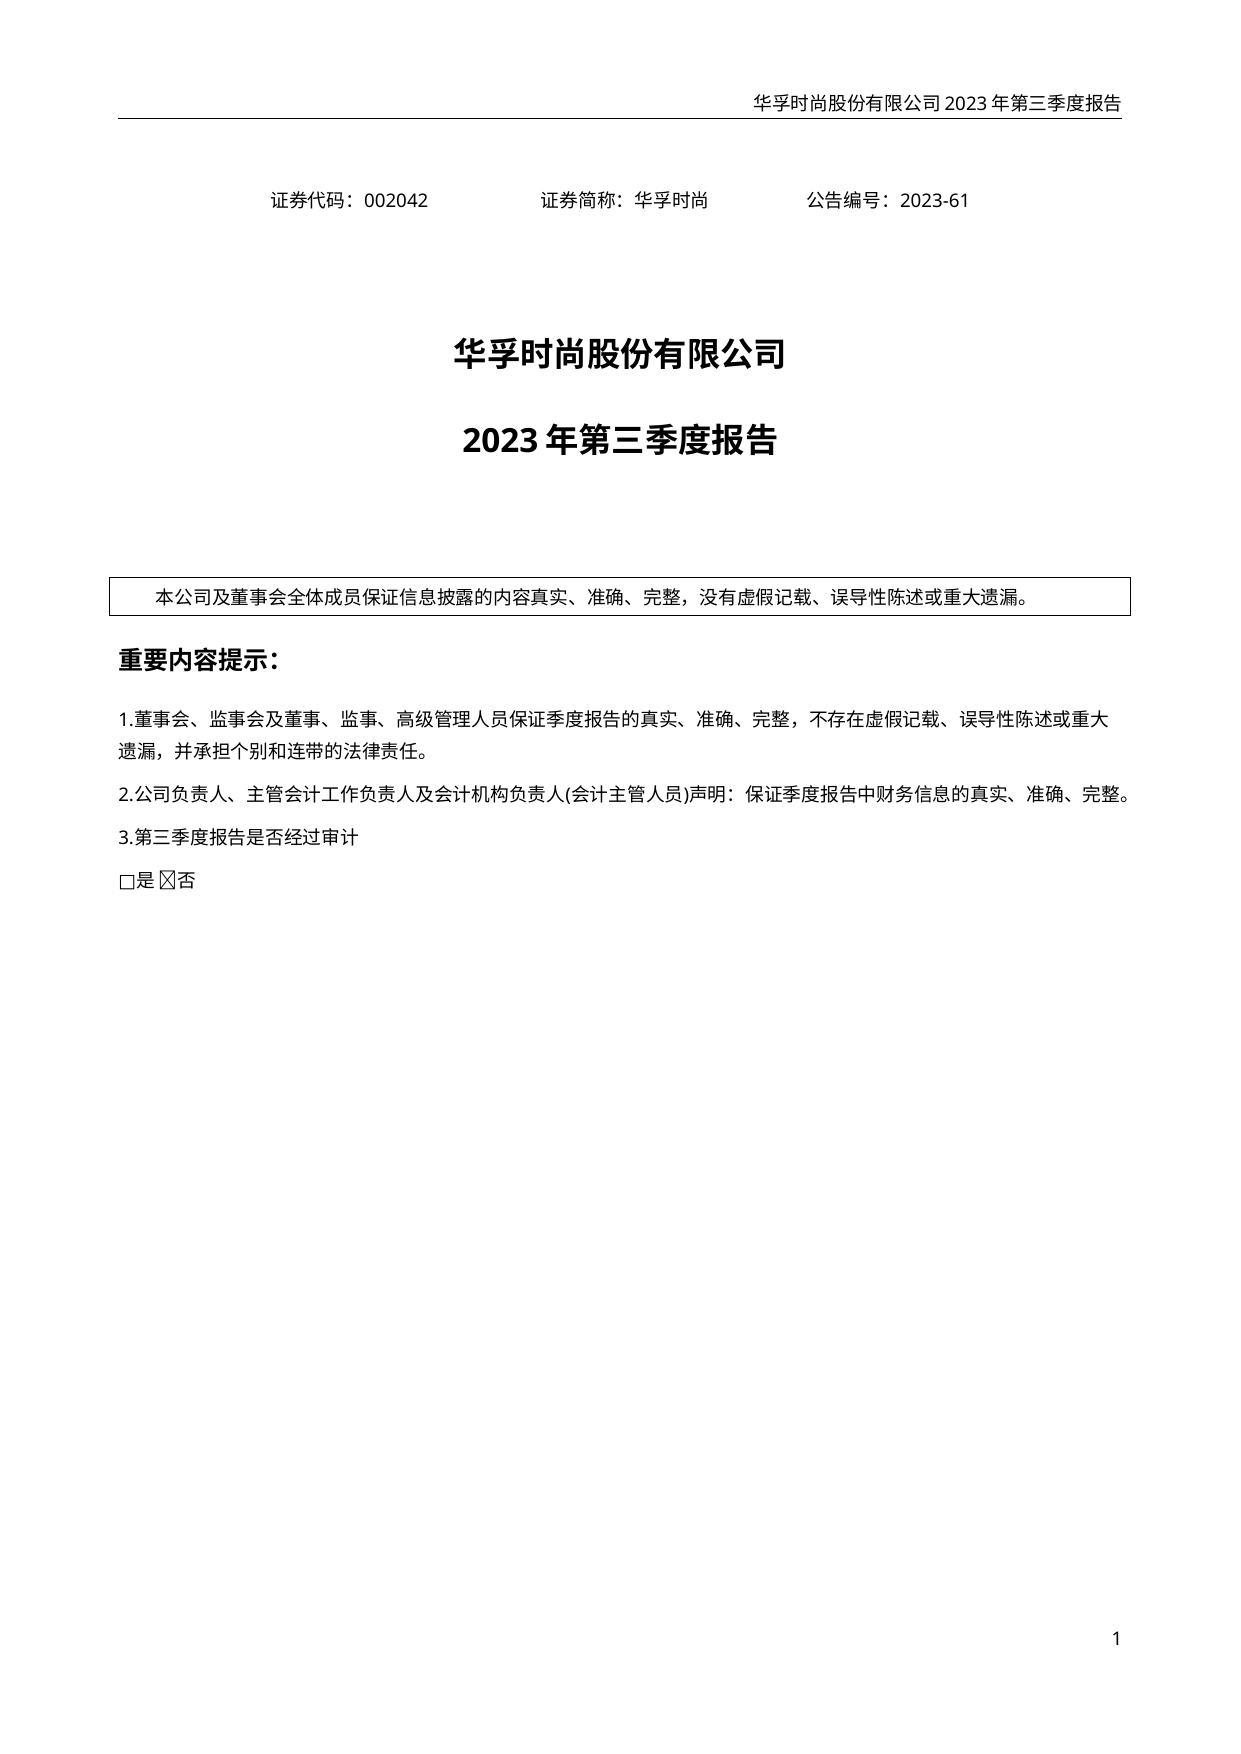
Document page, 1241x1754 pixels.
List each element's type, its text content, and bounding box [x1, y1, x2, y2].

text 2023年第三季度报告 [118, 405, 1122, 470]
text 本公司及董事会全体成员保证信息披露的内容真实、准确、完整，没有虚假记载、误导性陈述或重大遗漏。 [110, 578, 1130, 615]
text 重要内容提示： [118, 626, 1122, 691]
text 1.董事会、监事会及董事、监事、高级管理人员保证季度报告的真实、准确、完整，不存在虚假记载、误导性陈述或重大遗漏，并承担个别和连带的法律责任。 [118, 702, 1122, 767]
text 2.公司负责人、主管会计工作负责人及会计机构负责人(会计主管人员)声明：保证季度报告中财务信息的真实、准确、完整。 [118, 777, 1122, 809]
text □是 否 [118, 863, 1122, 895]
text 证券代码：002042 证券简称：华孚时尚 公告编号：2023-61 [118, 183, 1122, 215]
text 华孚时尚股份有限公司 [118, 319, 1122, 384]
text 3.第三季度报告是否经过审计 [118, 820, 1122, 852]
